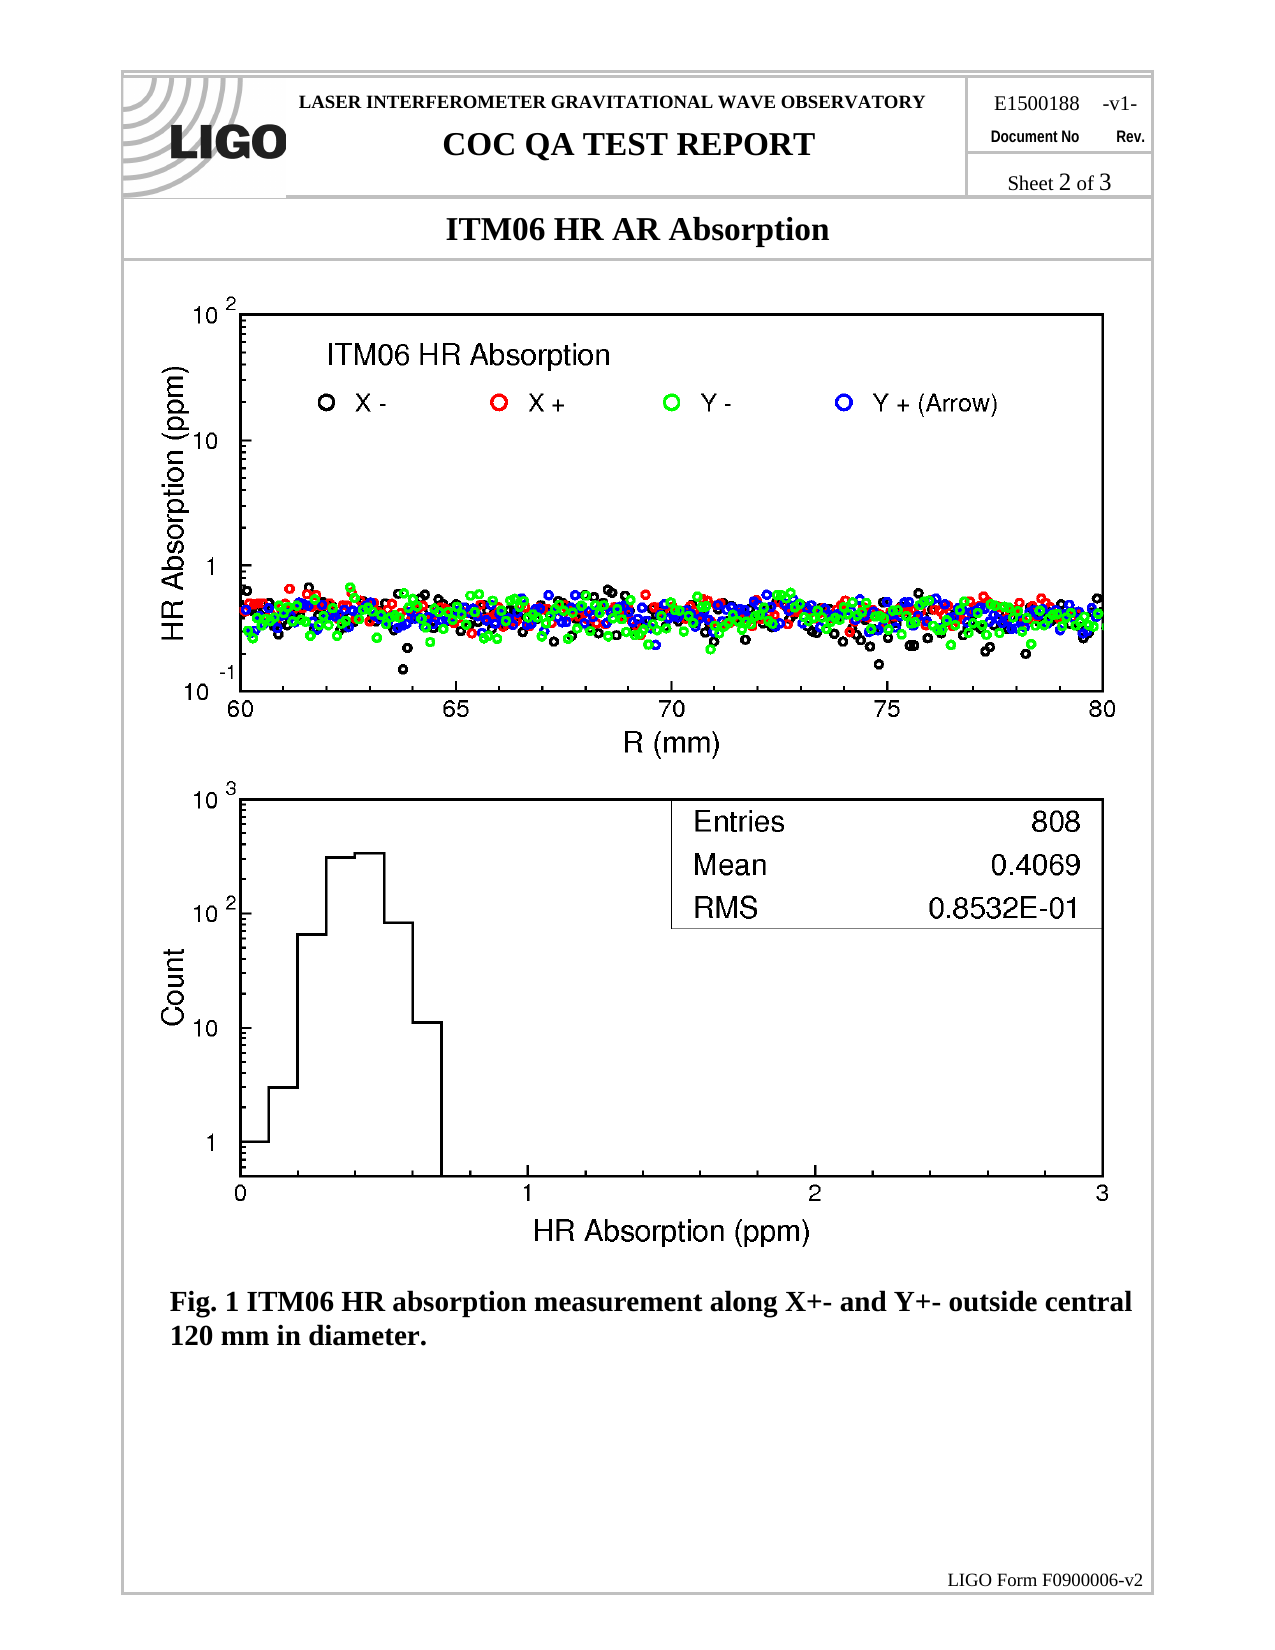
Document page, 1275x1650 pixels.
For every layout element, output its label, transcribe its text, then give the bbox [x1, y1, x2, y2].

picture [123, 78, 286, 198]
picture [132, 280, 1145, 1272]
list Fig. 1 ITM06 HR absorption measurement along X+- and Y+- outside central 120 mm in diameter. [132, 1284, 1143, 1351]
